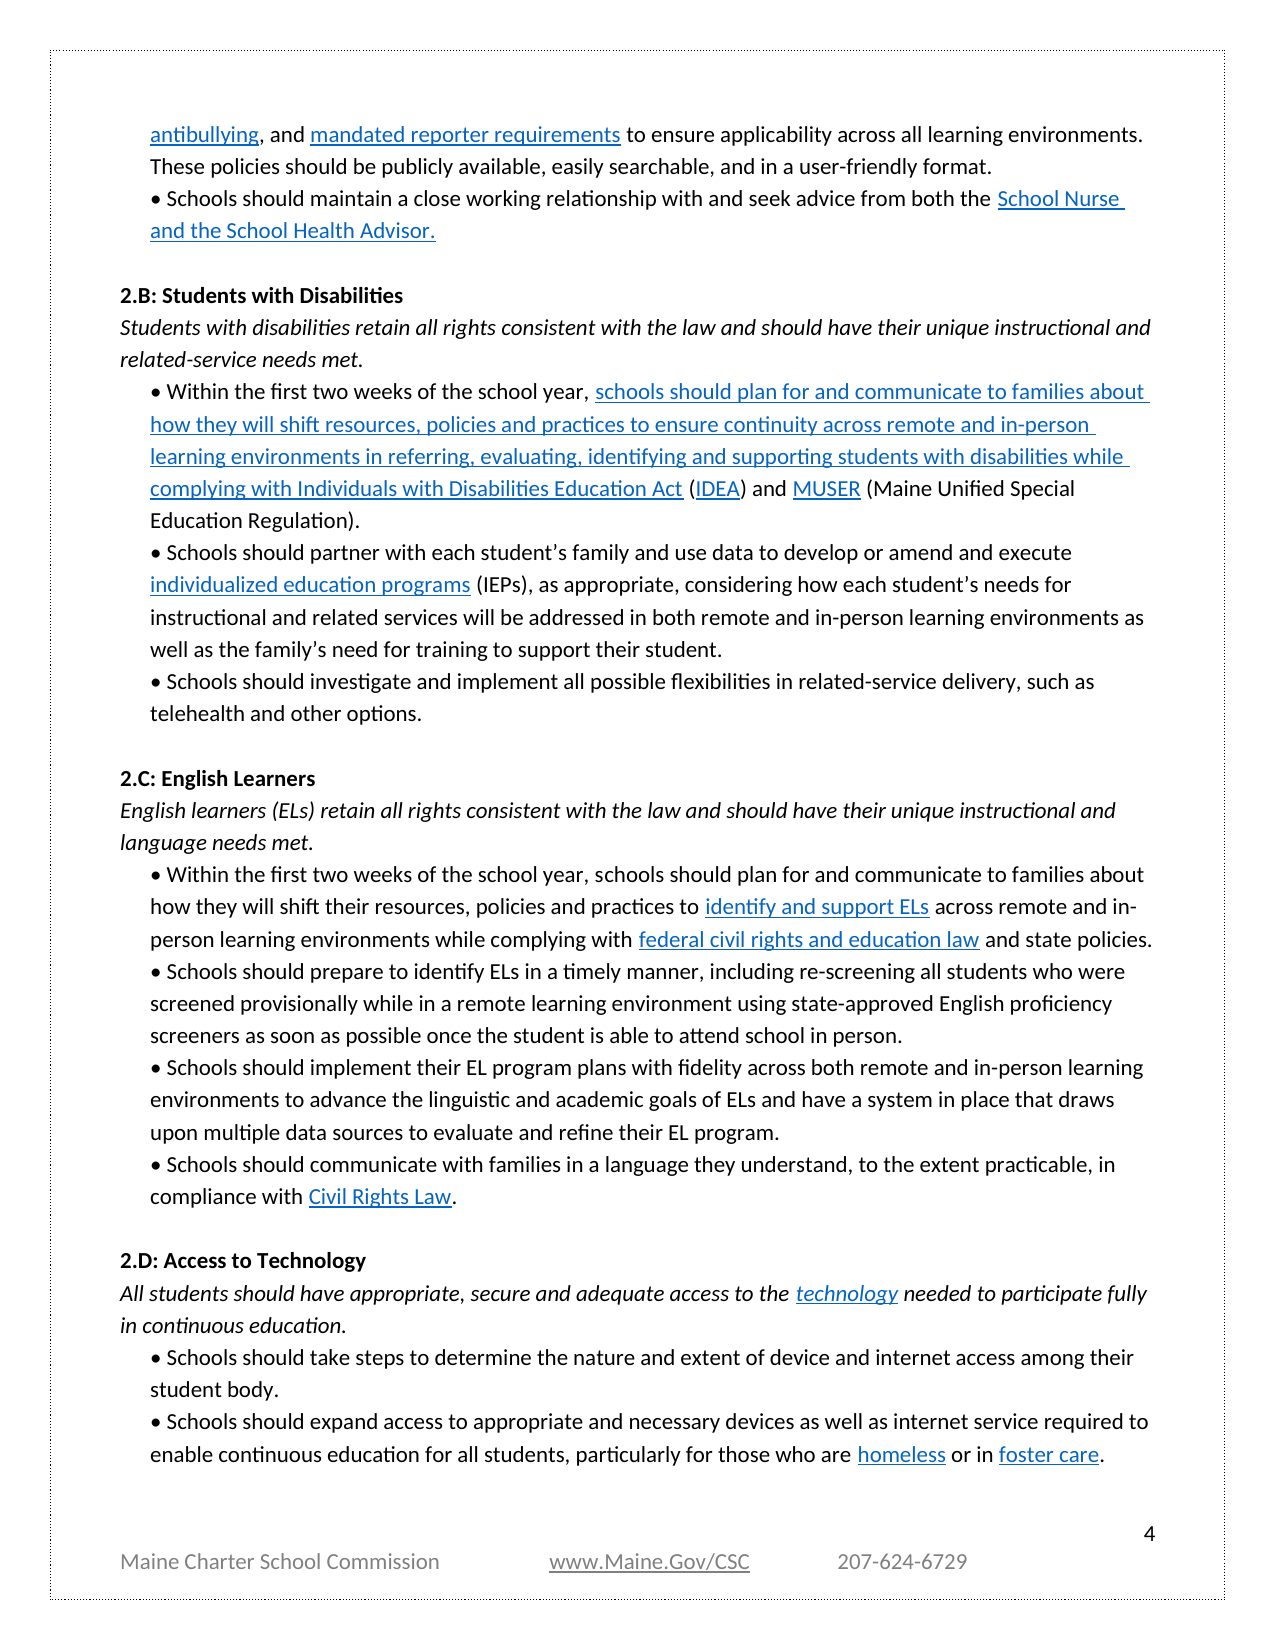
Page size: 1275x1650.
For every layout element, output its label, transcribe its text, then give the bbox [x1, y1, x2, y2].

text • Schools should take steps to determine the nature and extent of device and internet access among their student body. [150, 1343, 1155, 1403]
text • Schools should partner with each student’s family and use data to develop or amend and execute individualized education programs (IEPs), as appropriate, considering how each student’s needs for instructional and related services will be addressed in both remote and in-person learning environments as well as the family’s need for training to support their student. [150, 538, 1155, 663]
text 2.D: Access to Technology [120, 1247, 1155, 1274]
text 2.C: English Learners [120, 764, 1155, 792]
text • Schools should maintain a close working relationship with and seek advice from both the School Nurse and the School Health Advisor. [150, 184, 1155, 244]
text Students with disabilities retain all rights consistent with the law and should have their unique instructional and related-service needs met. [120, 313, 1155, 373]
text • Schools should implement their EL program plans with fidelity across both remote and in-person learning environments to advance the linguistic and academic goals of ELs and have a system in place that draws upon multiple data sources to evaluate and refine their EL program. [150, 1053, 1155, 1146]
text All students should have appropriate, secure and adequate access to the technology needed to participate fully in continuous education. [120, 1279, 1155, 1339]
text • Within the first two weeks of the school year, schools should plan for and communicate to families about how they will shift their resources, policies and practices to identify and support ELs across remote and in-person learning environments while complying with federal civil rights and education law and state policies. [150, 860, 1155, 953]
text 2.B: Students with Disabilities [120, 281, 1155, 309]
text English learners (ELs) retain all rights consistent with the law and should have their unique instructional and language needs met. [120, 796, 1155, 856]
text • Schools should expand access to appropriate and necessary devices as well as internet service required to enable continuous education for all students, particularly for those who are homeless or in foster care. [150, 1407, 1155, 1468]
text • Schools should investigate and implement all possible flexibilities in related-service delivery, such as telehealth and other options. [150, 667, 1155, 727]
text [150, 120, 1155, 180]
text • Schools should communicate with families in a language they understand, to the extent practicable, in compliance with Civil Rights Law. [150, 1150, 1155, 1210]
text • Within the first two weeks of the school year, schools should plan for and communicate to families about how they will shift resources, policies and practices to ensure continuity across remote and in-person learning environments in referring, evaluating, identifying and supporting students with disabilities while complying with Individuals with Disabilities Education Act (IDEA) and MUSER (Maine Unified Special Education Regulation). [150, 377, 1155, 534]
text • Schools should prepare to identify ELs in a timely manner, including re-screening all students who were screened provisionally while in a remote learning environment using state-approved English proficiency screeners as soon as possible once the student is able to attend school in person. [150, 957, 1155, 1049]
